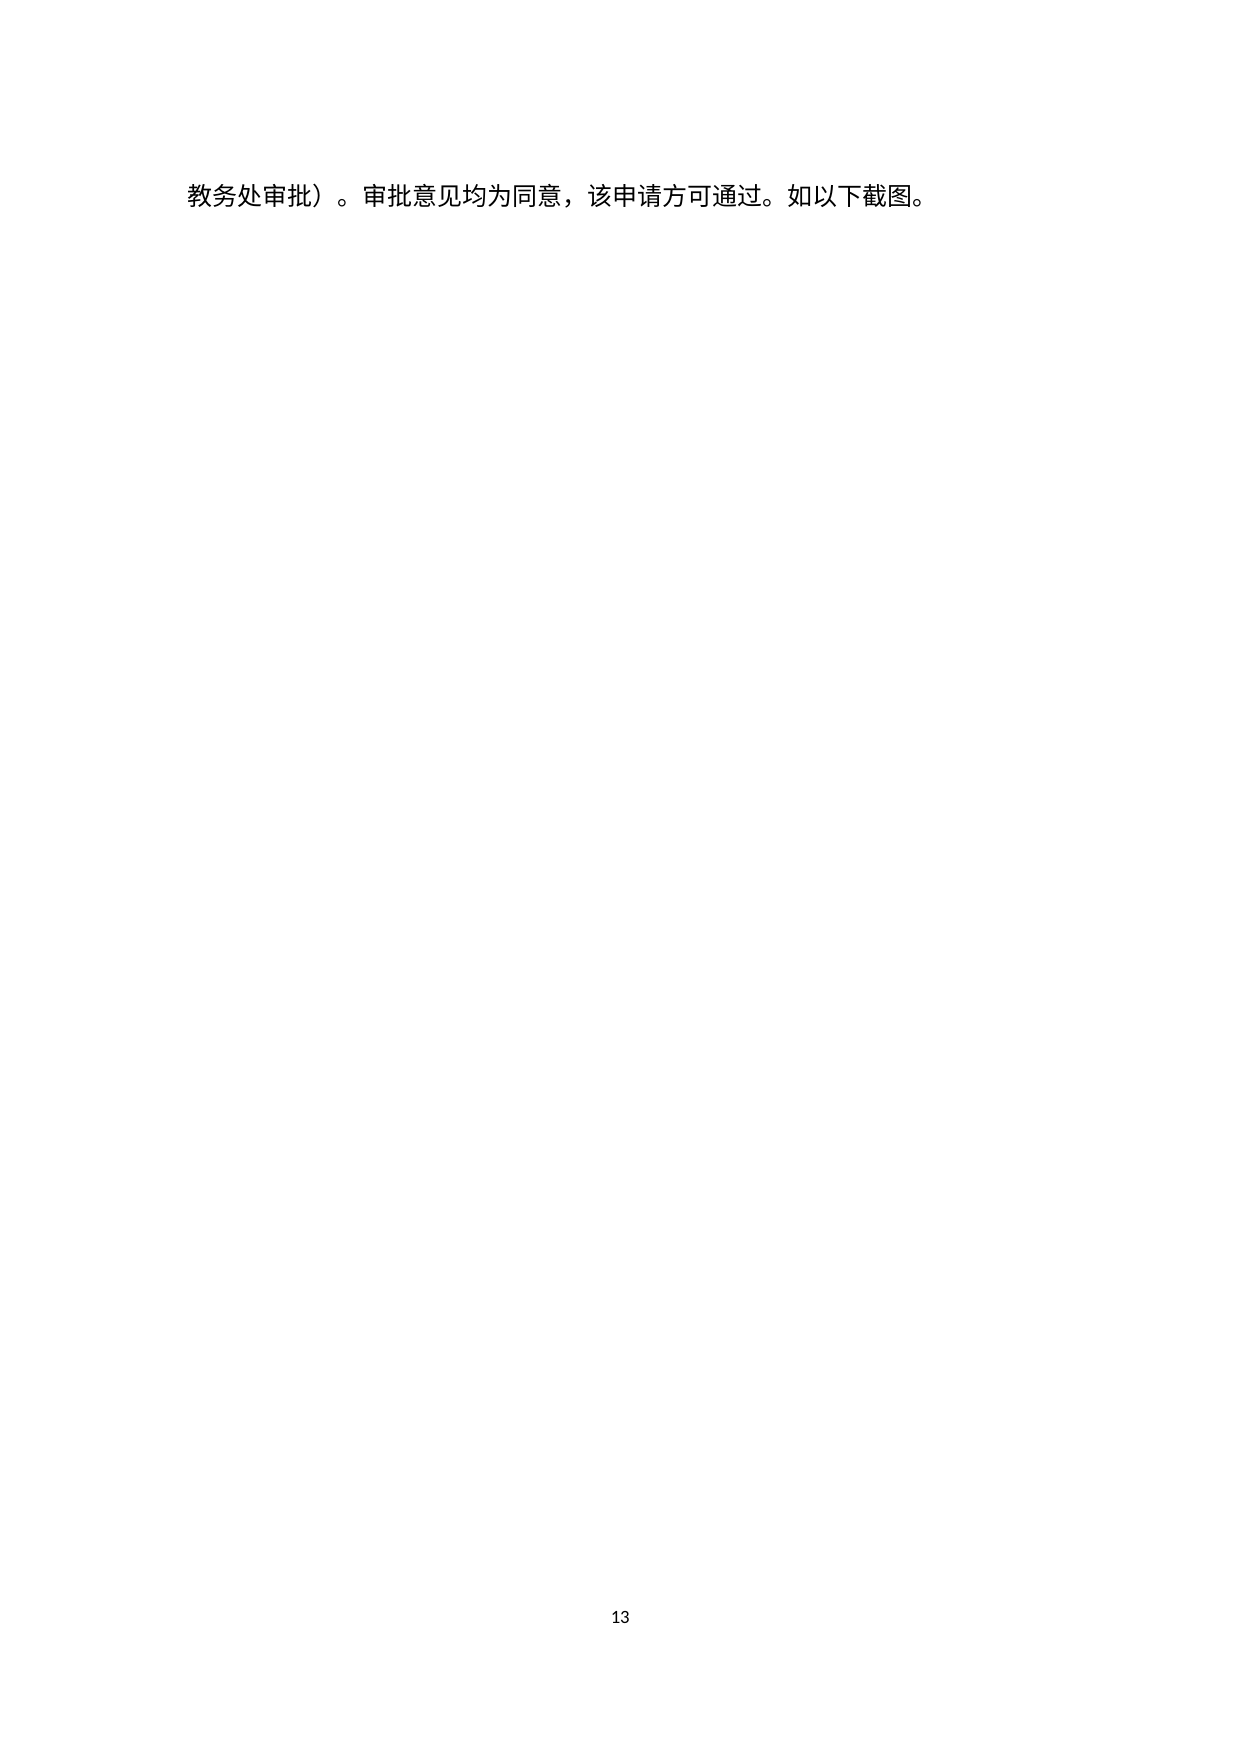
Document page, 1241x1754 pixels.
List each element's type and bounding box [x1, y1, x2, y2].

text [187, 162, 1053, 227]
